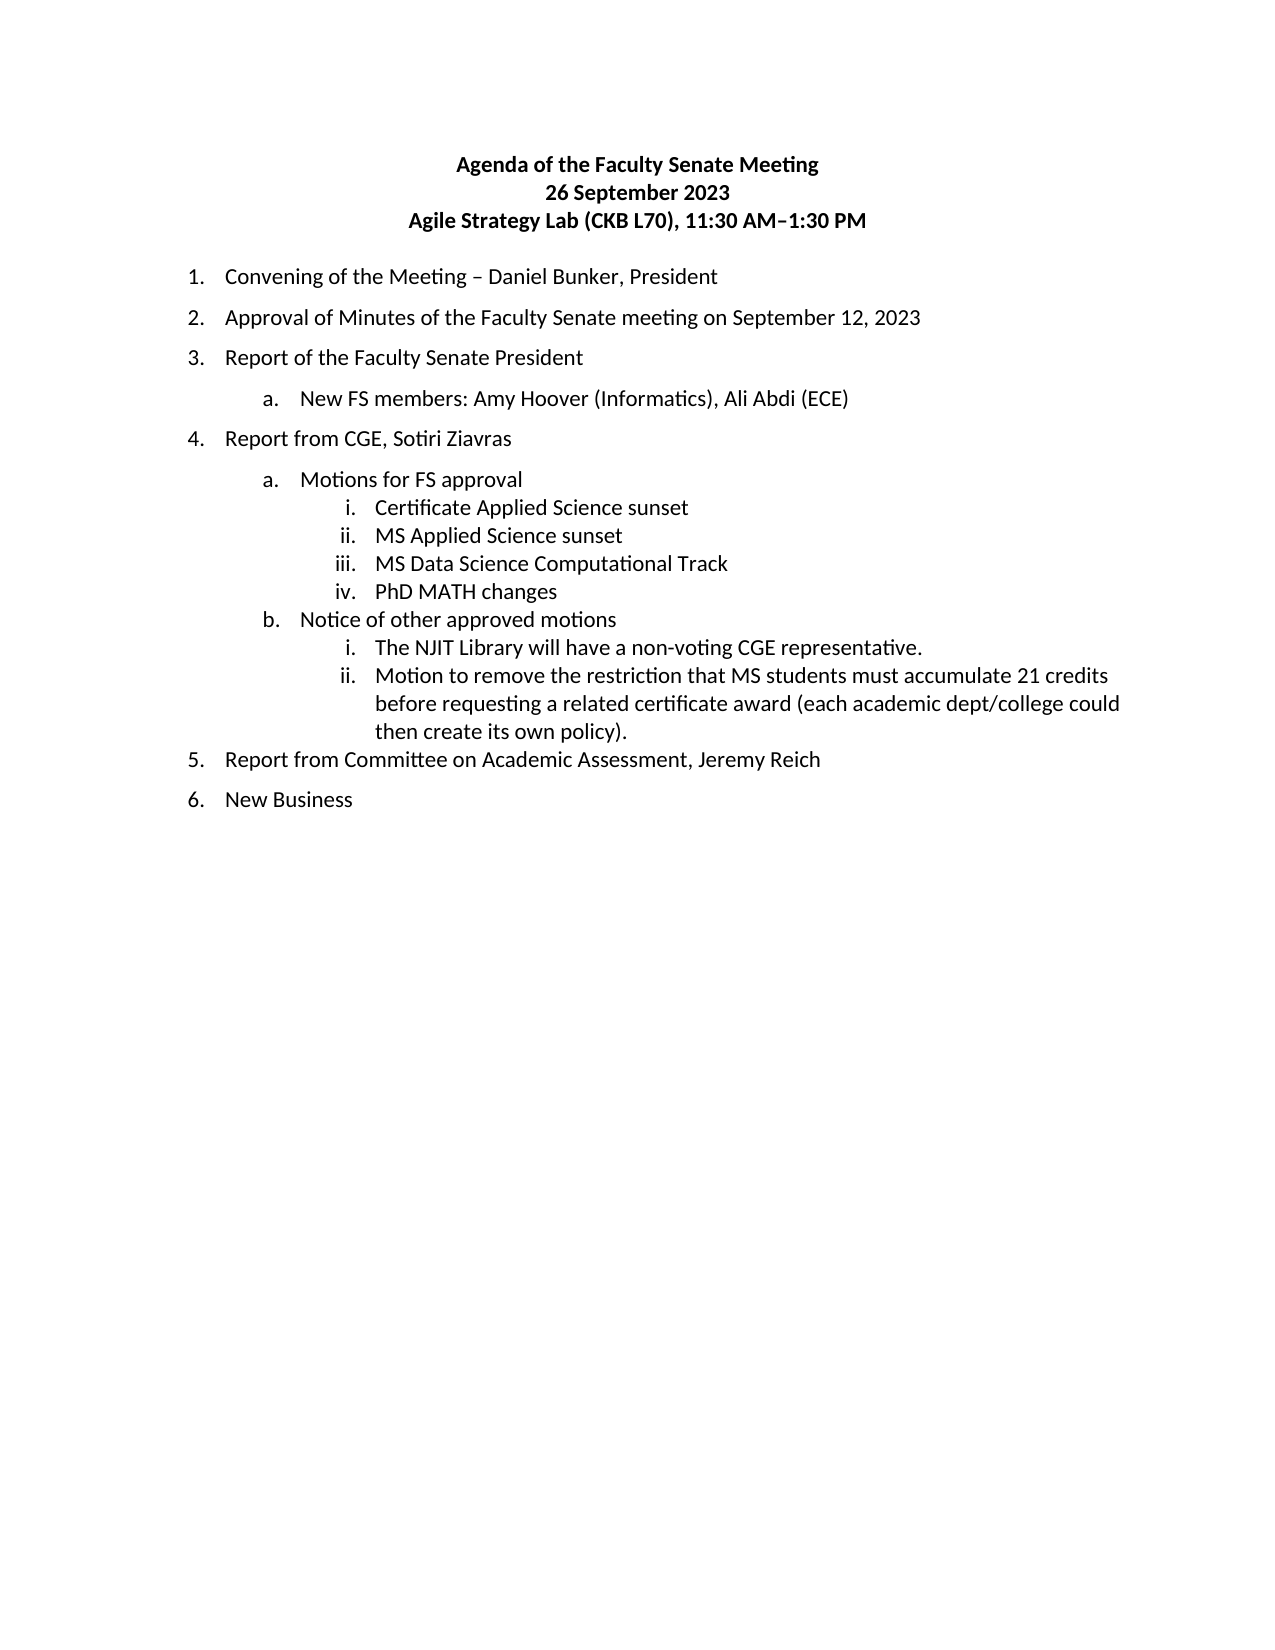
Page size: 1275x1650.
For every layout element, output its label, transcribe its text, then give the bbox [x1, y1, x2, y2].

text Agenda of the Faculty Senate Meeting [150, 150, 1125, 178]
list Report from CGE, Sotiri Ziavras [187, 424, 1125, 452]
text 26 September 2023 [150, 178, 1125, 206]
list Report of the Faculty Senate President [187, 343, 1125, 371]
list Convening of the Meeting – Daniel Bunker, President [187, 262, 1125, 290]
list Motion to remove the restriction that MS students must accumulate 21 credits before requesting a related certificate award (each academic dept/college could then create its own policy). [356, 661, 1125, 745]
list Approval of Minutes of the Faculty Senate meeting on September 12, 2023 [187, 303, 1125, 331]
list Certificate Applied Science sunset [356, 493, 1125, 521]
list Report from Committee on Academic Assessment, Jeremy Reich [187, 745, 1125, 773]
text Agile Strategy Lab (CKB L70), 11:30 AM–1:30 PM [150, 206, 1125, 234]
list Motions for FS approval [262, 465, 1125, 493]
list The NJIT Library will have a non-voting CGE representative. [356, 633, 1125, 661]
list Notice of other approved motions [262, 605, 1125, 633]
list New Business [187, 785, 1125, 813]
list PhD MATH changes [356, 577, 1125, 605]
list MS Applied Science sunset [356, 521, 1125, 549]
list New FS members: Amy Hoover (Informatics), Ali Abdi (ECE) [262, 384, 1125, 412]
list MS Data Science Computational Track [356, 549, 1125, 577]
